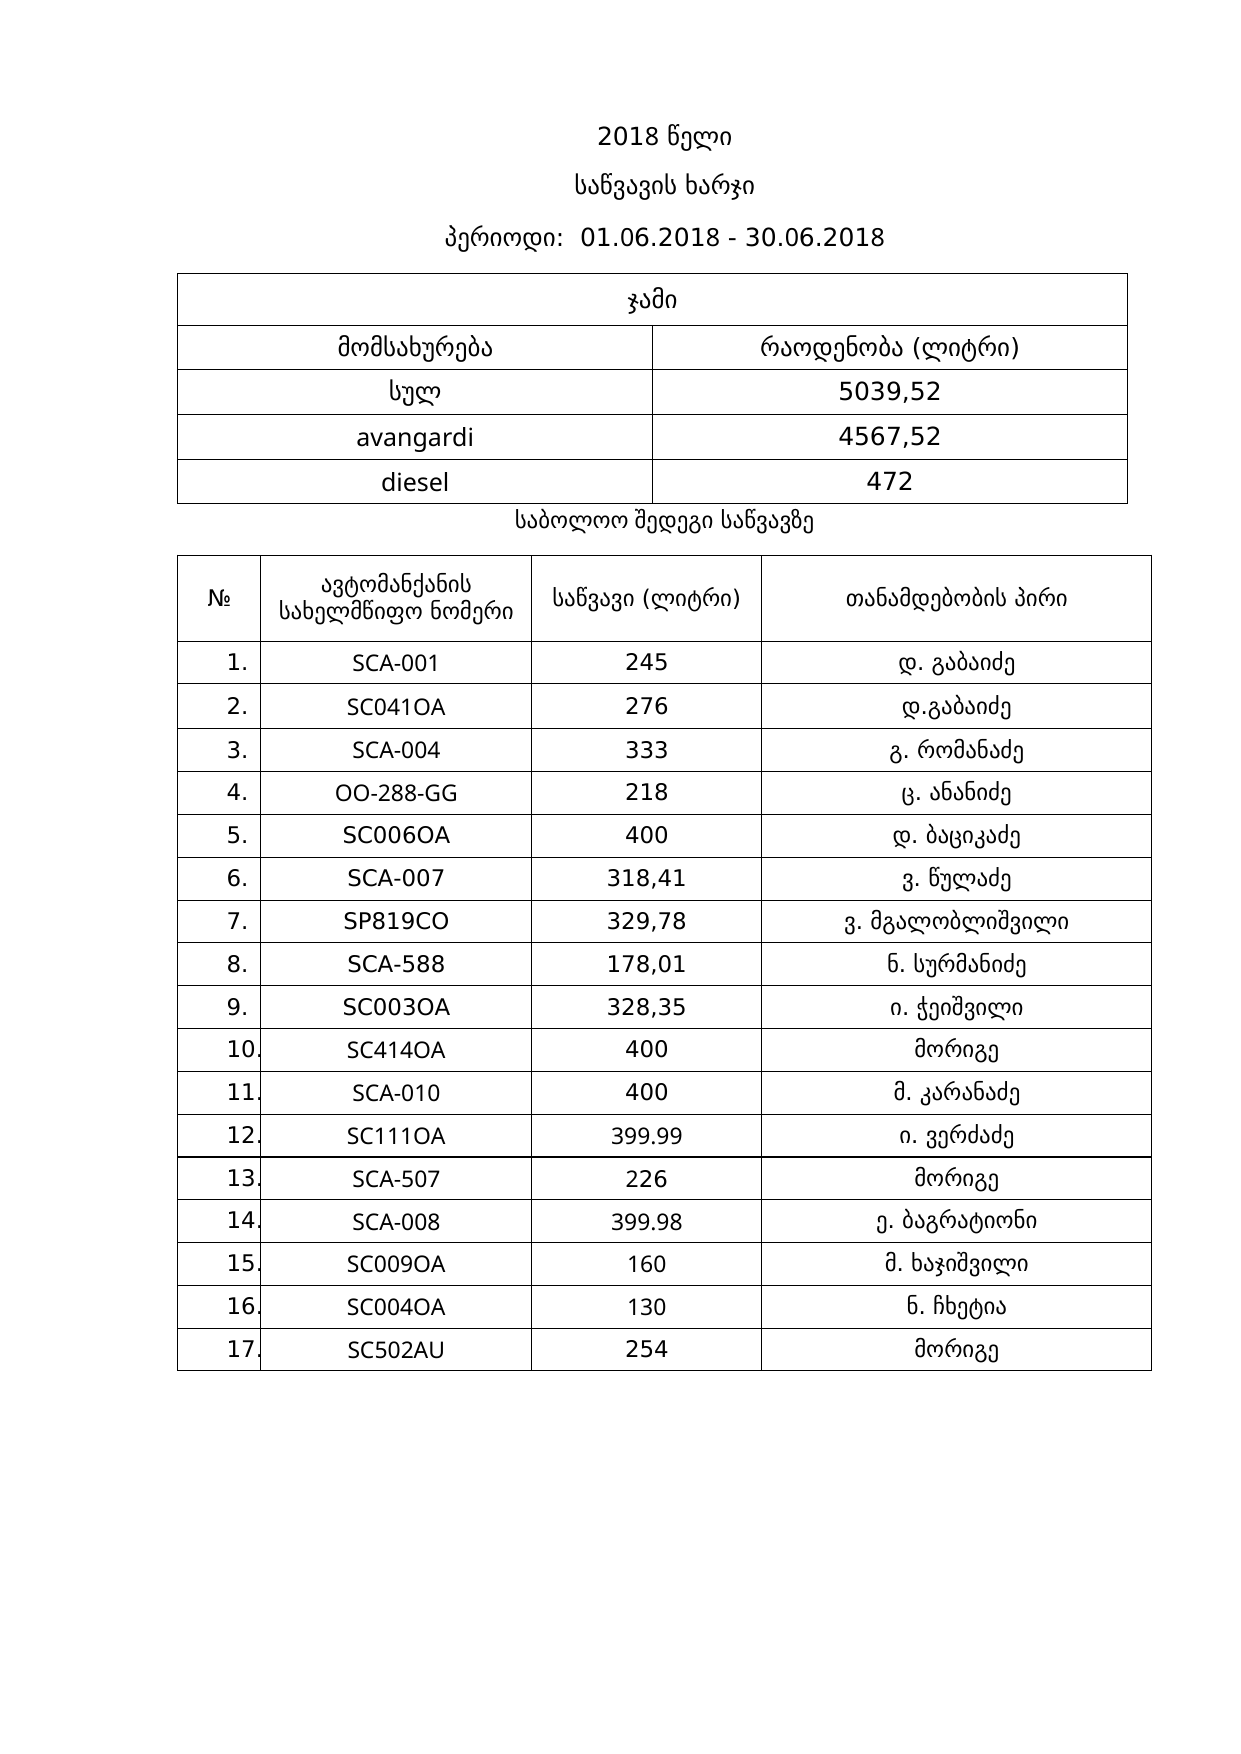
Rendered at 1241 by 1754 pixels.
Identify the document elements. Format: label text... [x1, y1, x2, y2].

table_cell [178, 1329, 260, 1370]
table_cell SCA-507 [261, 1158, 531, 1199]
table_header თანამდებობის პირი [762, 556, 1151, 641]
table_cell SC111OA [261, 1115, 531, 1156]
table_cell ი. ვერძაძე [762, 1115, 1151, 1156]
table_cell 254 [532, 1329, 761, 1370]
table_cell მორიგე [762, 1029, 1151, 1071]
table_cell SCA-010 [261, 1072, 531, 1113]
text 2018 წელი [177, 118, 1152, 152]
table_cell SCA-001 [261, 642, 531, 683]
table_cell 178,01 [532, 943, 761, 985]
table_cell 399.99 [532, 1115, 761, 1156]
table_cell დ. ბაციკაძე [762, 815, 1151, 857]
table_header საწვავი (ლიტრი) [532, 556, 761, 641]
table_cell SC004OA [261, 1286, 531, 1328]
table_cell 4567,52 [653, 415, 1127, 458]
table_cell 226 [532, 1158, 761, 1199]
table_cell SC006OA [261, 815, 531, 857]
table_cell 130 [532, 1286, 761, 1328]
table_cell მორიგე [762, 1158, 1151, 1199]
table_cell 160 [532, 1243, 761, 1285]
table_cell SC502AU [261, 1329, 531, 1370]
table_cell მ. ხაჯიშვილი [762, 1243, 1151, 1285]
table_header ავტომანქანის სახელმწიფო ნომერი [261, 556, 531, 641]
table_cell ნ. ჩხეტია [762, 1286, 1151, 1328]
table_cell 218 [532, 772, 761, 814]
table_cell ნ. სურმანიძე [762, 943, 1151, 985]
table_cell 400 [532, 815, 761, 857]
text საწვავის ხარჯი [177, 172, 1152, 201]
table_header ჯამი [178, 274, 1127, 325]
table_cell SC414OA [261, 1029, 531, 1071]
table_cell [178, 1286, 260, 1328]
table_cell [178, 642, 260, 683]
table_cell სულ [178, 370, 652, 414]
table_cell დ.გაბაიძე [762, 684, 1151, 728]
table_cell SC041OA [261, 684, 531, 728]
table_cell ვ. მგალობლიშვილი [762, 901, 1151, 942]
table_cell [178, 1158, 260, 1199]
table_cell მორიგე [762, 1329, 1151, 1370]
table_cell 328,35 [532, 986, 761, 1028]
table_cell მომსახურება [178, 326, 652, 369]
table_cell [178, 815, 260, 857]
table_cell SP819CO [261, 901, 531, 942]
table_cell [178, 1243, 260, 1285]
text საბოლოო შედეგი საწვავზე [177, 504, 1152, 535]
table_cell რაოდენობა (ლიტრი) [653, 326, 1127, 369]
table_cell SCA-004 [261, 729, 531, 771]
table_cell [178, 1115, 260, 1156]
table_cell ც. ანანიძე [762, 772, 1151, 814]
table_cell SCA-588 [261, 943, 531, 985]
table_cell SC003OA [261, 986, 531, 1028]
table_cell 276 [532, 684, 761, 728]
table_cell [178, 986, 260, 1028]
table_cell დ. გაბაიძე [762, 642, 1151, 683]
table_header № [178, 556, 260, 641]
table_cell SCA-008 [261, 1200, 531, 1242]
table_cell diesel [178, 460, 652, 503]
table_cell 333 [532, 729, 761, 771]
table_cell 329,78 [532, 901, 761, 942]
table_cell ე. ბაგრატიონი [762, 1200, 1151, 1242]
table_cell [178, 729, 260, 771]
table_cell 472 [653, 460, 1127, 503]
table_cell 399.98 [532, 1200, 761, 1242]
table_cell მ. კარანაძე [762, 1072, 1151, 1113]
table_cell 5039,52 [653, 370, 1127, 414]
table_cell SCA-007 [261, 858, 531, 899]
table_cell [178, 684, 260, 728]
table_cell [178, 1200, 260, 1242]
table_cell გ. რომანაძე [762, 729, 1151, 771]
table_cell 400 [532, 1029, 761, 1071]
table_cell 400 [532, 1072, 761, 1113]
table_cell [178, 1072, 260, 1113]
table_cell 245 [532, 642, 761, 683]
table_cell ი. ჭეიშვილი [762, 986, 1151, 1028]
table_cell 318,41 [532, 858, 761, 899]
table_cell [178, 858, 260, 899]
table_cell [178, 943, 260, 985]
table_cell OO-288-GG [261, 772, 531, 814]
table_cell [178, 772, 260, 814]
table_cell ვ. წულაძე [762, 858, 1151, 899]
table_cell avangardi [178, 415, 652, 458]
table_cell [178, 1029, 260, 1071]
text პერიოდი: 01.06.2018 - 30.06.2018 [177, 220, 1152, 254]
table_cell SC009OA [261, 1243, 531, 1285]
table_cell [178, 901, 260, 942]
